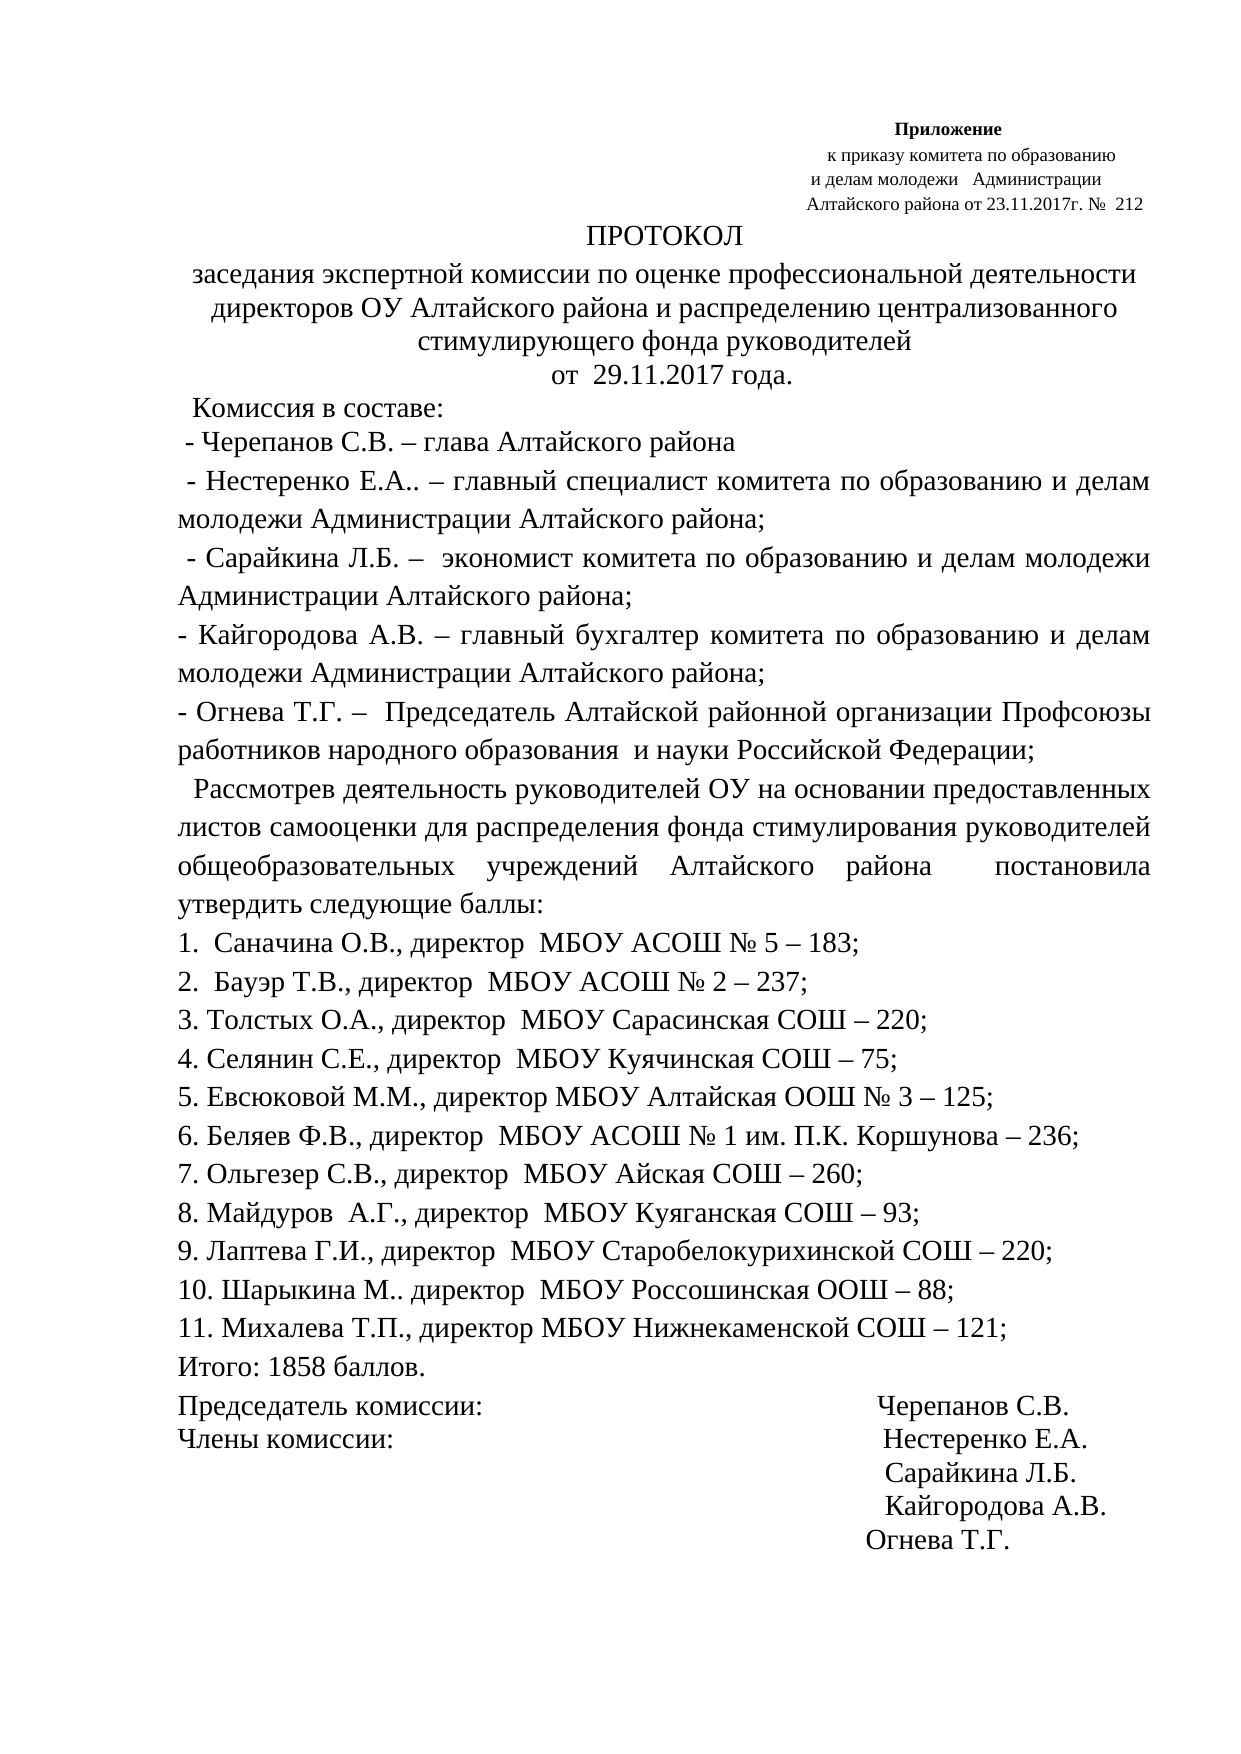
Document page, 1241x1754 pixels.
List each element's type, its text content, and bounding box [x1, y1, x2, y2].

text - Огнева Т.Г. – Председатель Алтайской районной организации Профсоюзы работников народного образования и науки Российской Федерации; [177, 694, 1152, 766]
text Огнева Т.Г. [177, 1522, 1152, 1555]
text - Черепанов С.В. – глава Алтайского района [177, 424, 1152, 458]
text к приказу комитета по образованию [177, 143, 1152, 165]
text 7. Ольгезер С.В., директор МБОУ Айская СОШ – 260; [177, 1156, 1152, 1190]
text 6. Беляев Ф.В., директор МБОУ АСОШ № 1 им. П.К. Коршунова – 236; [177, 1118, 1152, 1151]
text Кайгородова А.В. [177, 1488, 1152, 1522]
text 4. Селянин С.Е., директор МБОУ Куячинская СОШ – 75; [177, 1041, 1152, 1074]
text Члены комиссии: Нестеренко Е.А. [177, 1421, 1152, 1455]
text 10. Шарыкина М.. директор МБОУ Россошинская ООШ – 88; [177, 1272, 1152, 1306]
text 5. Евсюковой М.М., директор МБОУ Алтайская ООШ № 3 – 125; [177, 1079, 1152, 1113]
text Председатель комиссии: Черепанов С.В. [177, 1388, 1152, 1421]
text 8. Майдуров А.Г., директор МБОУ Куяганская СОШ – 93; [177, 1195, 1152, 1228]
text Приложение [177, 118, 1152, 140]
text Комиссия в составе: [177, 391, 1152, 424]
text 3. Толстых О.А., директор МБОУ Сарасинская СОШ – 220; [177, 1002, 1152, 1036]
text Итого: 1858 баллов. [177, 1349, 1152, 1383]
text Алтайского района от 23.11.2017г. № 212 [177, 193, 1152, 215]
text 11. Михалева Т.П., директор МБОУ Нижнекаменской СОШ – 121; [177, 1311, 1152, 1344]
text 9. Лаптева Г.И., директор МБОУ Старобелокурихинской СОШ – 220; [177, 1233, 1152, 1267]
text - Нестеренко Е.А.. – главный специалист комитета по образованию и делам молодежи Администрации Алтайского района; [177, 463, 1152, 535]
text Сарайкина Л.Б. [177, 1455, 1152, 1488]
text Рассмотрев деятельность руководителей ОУ на основании предоставленных листов самооценки для распределения фонда стимулирования руководителей общеобразовательных учреждений Алтайского района постановила утвердить следующие баллы: [177, 771, 1152, 920]
text 2. Бауэр Т.В., директор МБОУ АСОШ № 2 – 237; [177, 964, 1152, 997]
text - Сарайкина Л.Б. – экономист комитета по образованию и делам молодежи Администрации Алтайского района; [177, 540, 1152, 612]
text 1. Саначина О.В., директор МБОУ АСОШ № 5 – 183; [177, 925, 1152, 959]
text ПРОТОКОЛ [177, 218, 1152, 251]
text - Кайгородова А.В. – главный бухгалтер комитета по образованию и делам молодежи Администрации Алтайского района; [177, 617, 1152, 689]
text заседания экспертной комиссии по оценке профессиональной деятельности директоров ОУ Алтайского района и распределению централизованного стимулирующего фонда руководителей [177, 256, 1152, 357]
text и делам молодежи Администрации [177, 168, 1152, 190]
text от 29.11.2017 года. [177, 357, 1152, 391]
